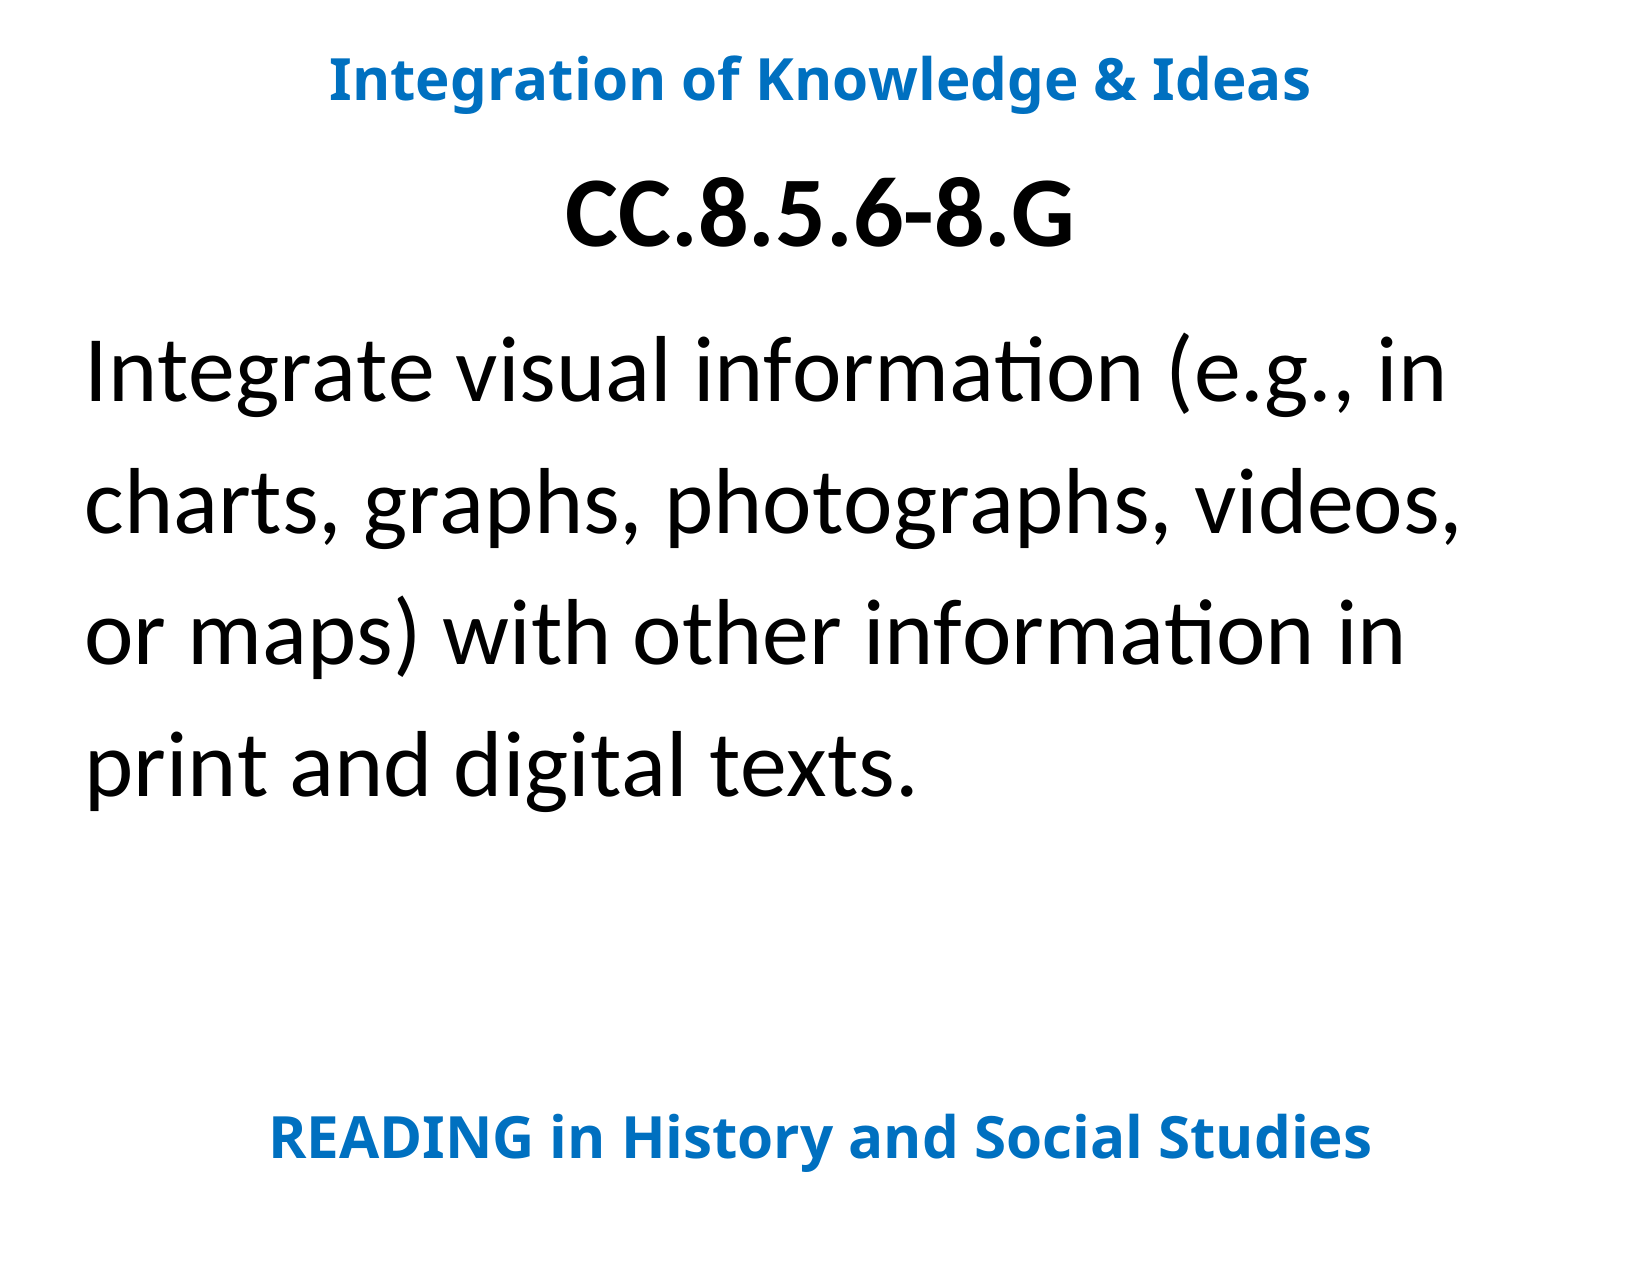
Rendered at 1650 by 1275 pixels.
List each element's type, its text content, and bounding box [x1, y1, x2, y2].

text READING in History and Social Studies [84, 1096, 1556, 1176]
text Integrate visual information (e.g., in charts, graphs, photographs, videos, or maps) with other information in print and digital texts. [84, 311, 1556, 820]
text CC.8.5.6-8.G [84, 150, 1556, 272]
text Integration of Knowledge & Ideas [84, 37, 1556, 117]
